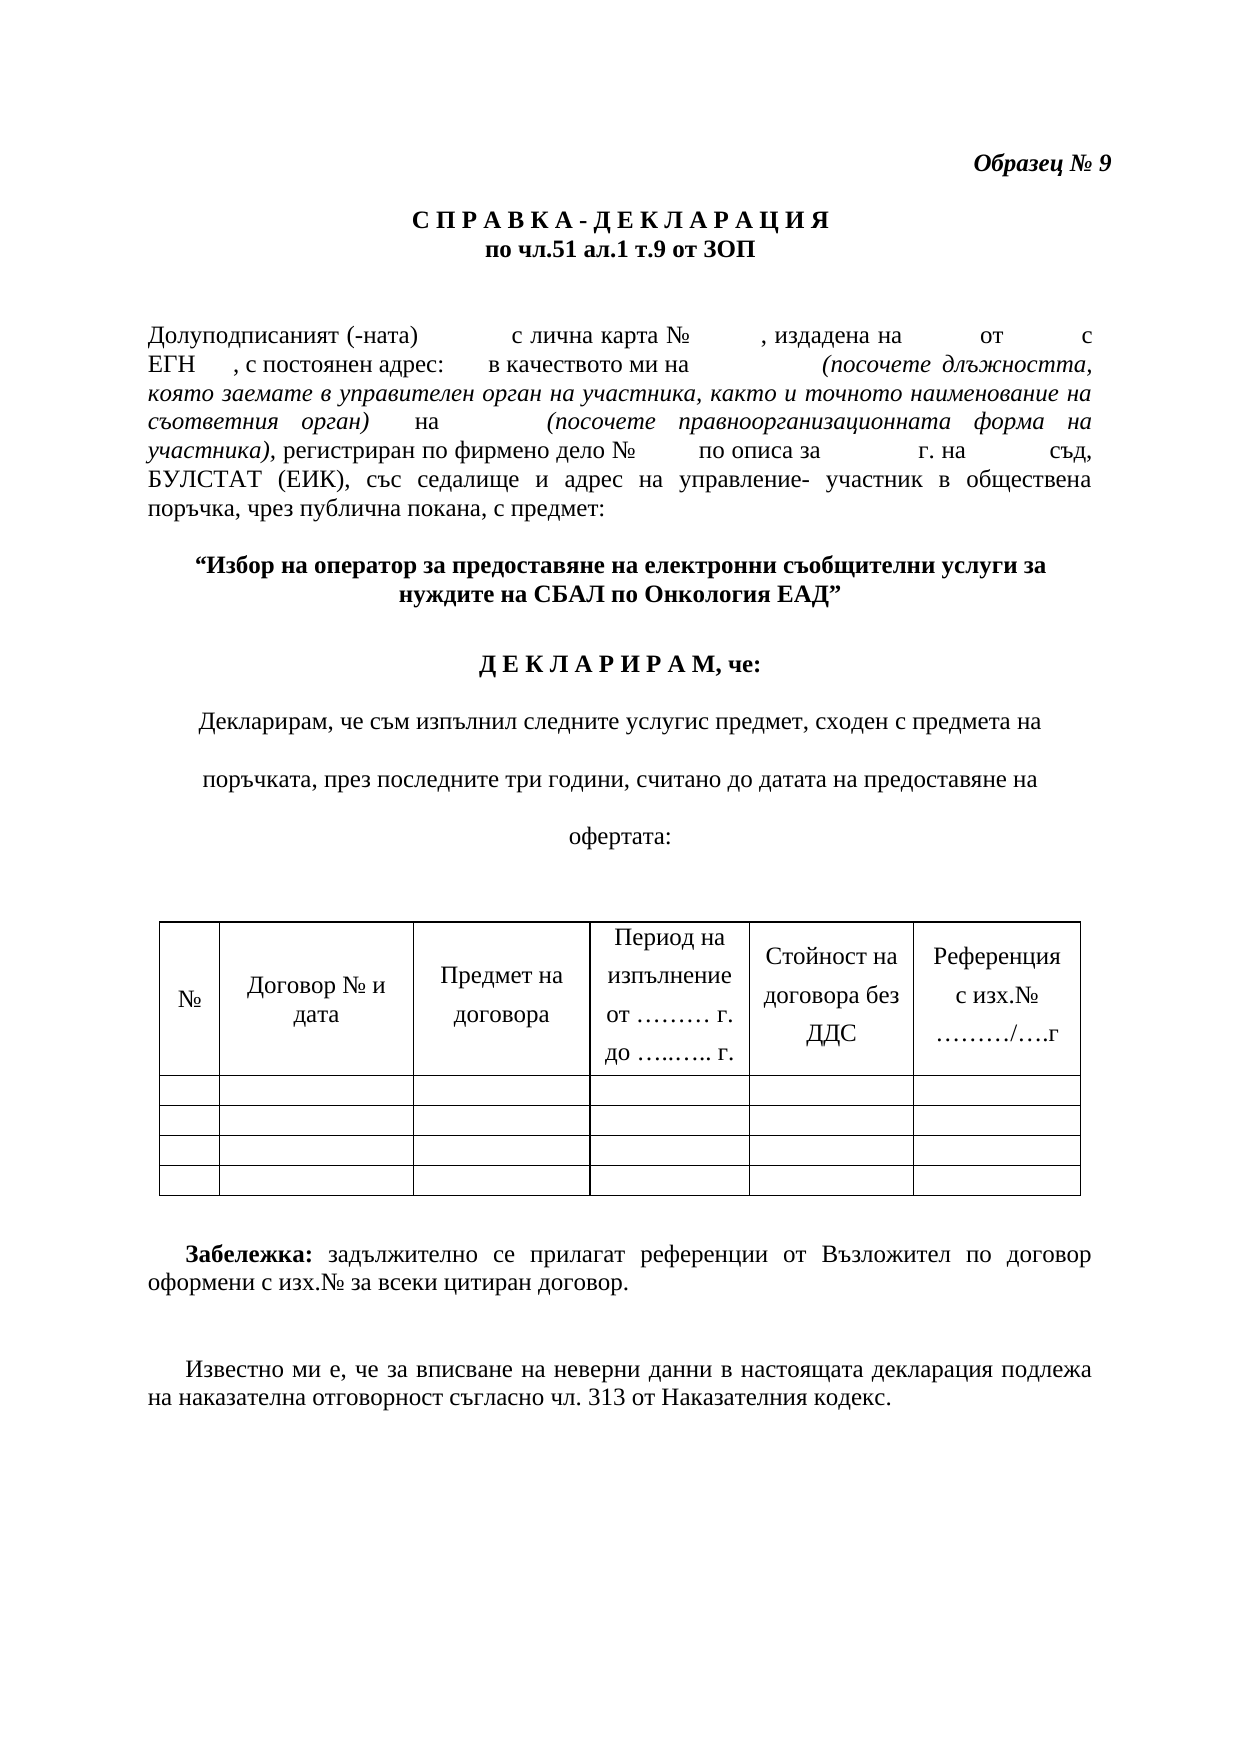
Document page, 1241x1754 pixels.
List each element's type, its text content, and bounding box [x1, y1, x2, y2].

table_header Договор № и дата [220, 923, 413, 1075]
table_cell [591, 1106, 749, 1135]
table_cell [750, 1106, 913, 1135]
table_header Период на изпълнение от ……… г. до …..….. г. [591, 923, 749, 1075]
table_cell [414, 1136, 589, 1165]
table_cell [414, 1166, 589, 1194]
table_cell [160, 1136, 219, 1165]
table_cell [591, 1136, 749, 1165]
text Долуподписаният (-ната) с лична карта № , издадена на от с ЕГН , с постоянен адрес: в качеството ми на (посочете длъжността, която заемате в управителен орган на участника, както и точното наименование на съответния орган) на (посочете правноорганизационната форма на участника), регистриран по фирмено дело № по описа за г. на съд, БУЛСТАТ (ЕИК), със седалище и адрес на управление- участник в обществена поръчка, чрез публична покана, с предмет: [148, 320, 1093, 521]
text Декларирам, че съм изпълнил следните услугис предмет, сходен с предмета на поръчката, през последните три години, считано до датата на предоставяне на офертата: [148, 706, 1093, 859]
table_cell [414, 1076, 589, 1105]
text Известно ми е, че за вписване на неверни данни в настоящата декларация подлежа на наказателна отговорност съгласно чл. 313 от Наказателния кодекс. [148, 1354, 1093, 1411]
table_cell [220, 1166, 413, 1194]
table_cell [220, 1106, 413, 1135]
text Д Е К Л А Р И Р А М, че: [148, 649, 1093, 678]
text С П Р А В К А - Д Е К Л А Р А Ц И Я [148, 205, 1093, 234]
text “Избор на оператор за предоставяне на електронни съобщителни услуги за нуждите на СБАЛ по Онкология ЕАД” [148, 550, 1093, 608]
text по чл.51 ал.1 т.9 от ЗОП [148, 234, 1093, 263]
table_cell [914, 1106, 1080, 1135]
table_cell [750, 1136, 913, 1165]
table_cell [220, 1136, 413, 1165]
table_cell [750, 1166, 913, 1194]
table_cell [160, 1166, 219, 1194]
table_cell [914, 1166, 1080, 1194]
table_cell [750, 1076, 913, 1105]
table_cell [591, 1076, 749, 1105]
table_cell [160, 1076, 219, 1105]
table_cell [591, 1166, 749, 1194]
table_cell [220, 1076, 413, 1105]
table_cell [914, 1076, 1080, 1105]
table_header Референция с изх.№ ………/….г [914, 923, 1080, 1075]
text Образец № 9 [148, 148, 1111, 176]
table_cell [914, 1136, 1080, 1165]
table_cell [160, 1106, 219, 1135]
table_header Предмет на договора [414, 923, 589, 1075]
table_header Стойност на договора без ДДС [750, 923, 913, 1075]
table_header № [160, 923, 219, 1075]
text Забележка: задължително се прилагат референции от Възложител по договор оформени с изх.№ за всеки цитиран договор. [148, 1239, 1093, 1296]
table_cell [414, 1106, 589, 1135]
